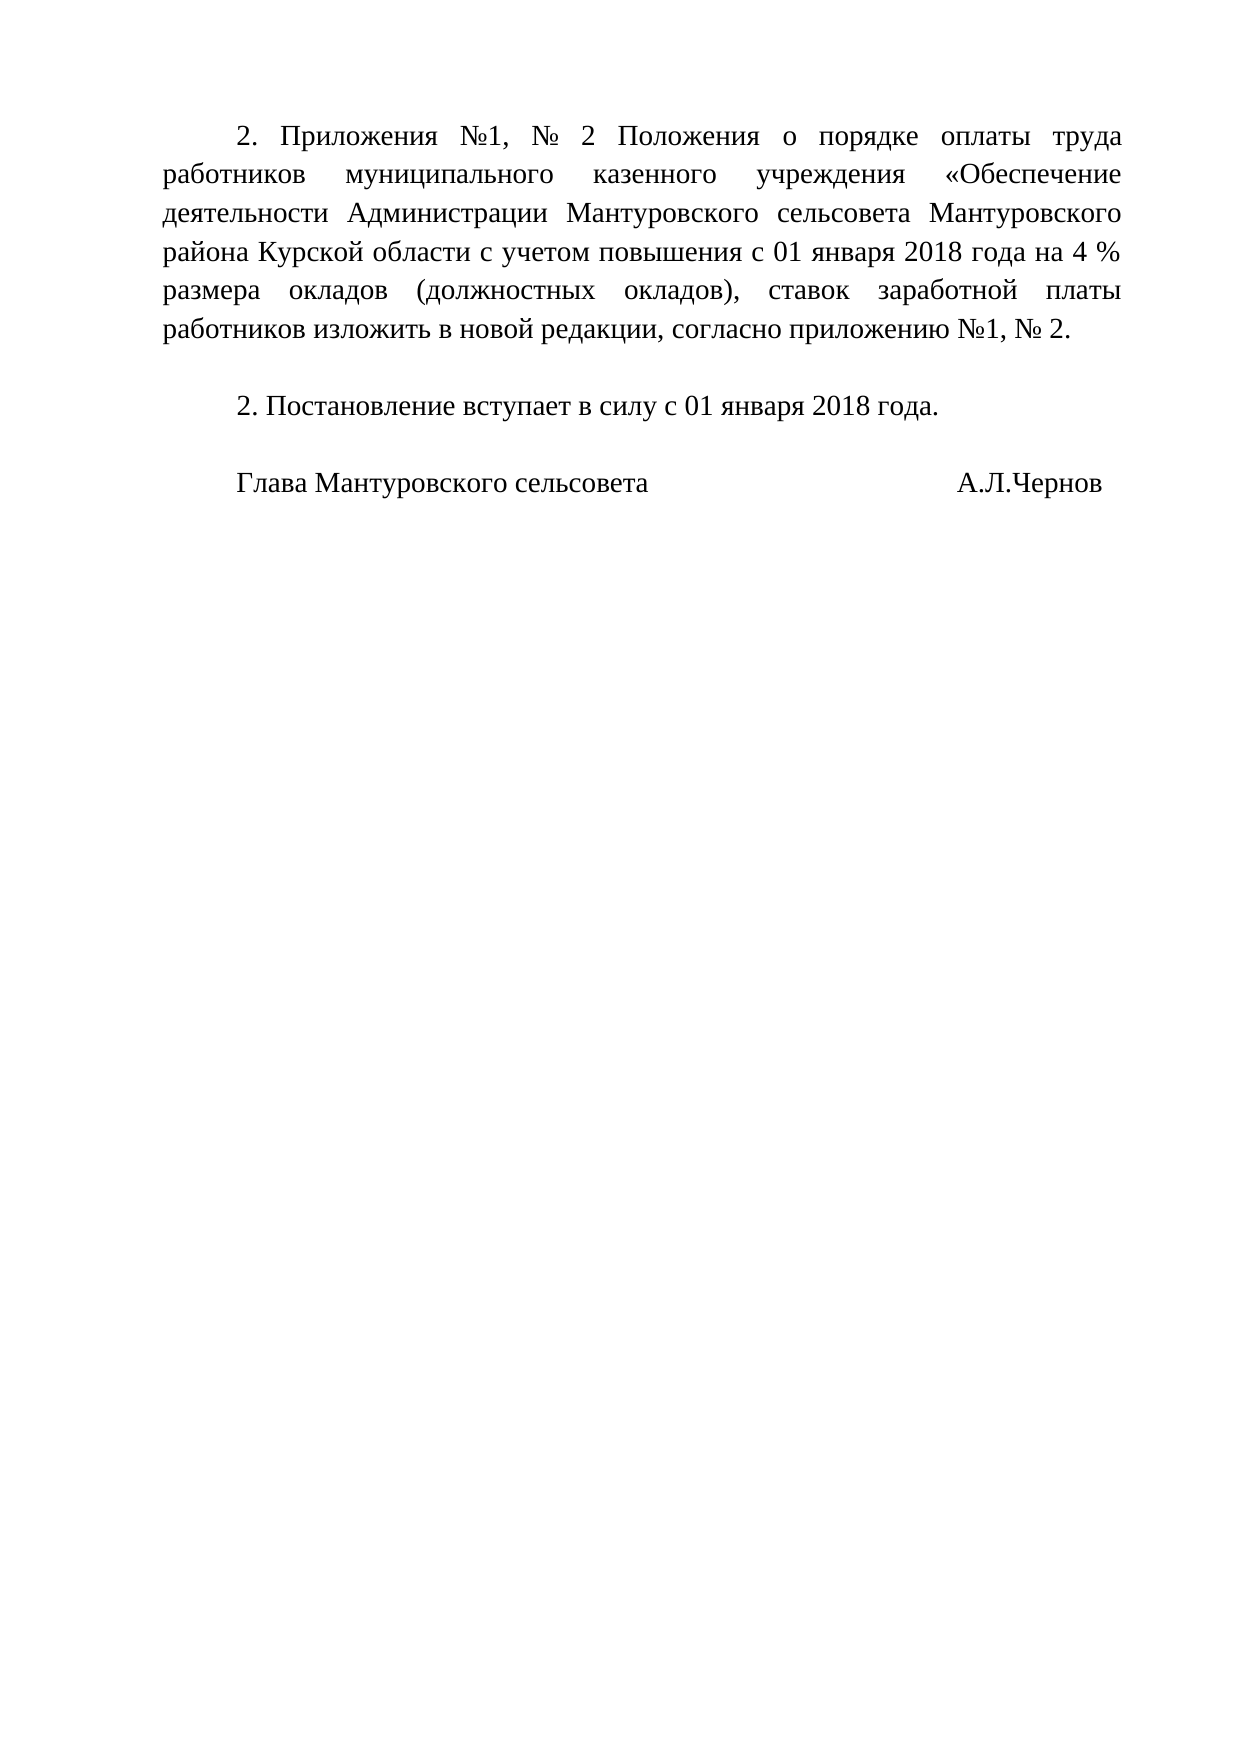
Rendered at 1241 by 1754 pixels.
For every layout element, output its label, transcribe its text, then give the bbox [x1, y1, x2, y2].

text 2. Приложения №1, № 2 Положения о порядке оплаты труда работников муниципального казенного учреждения «Обеспечение деятельности Администрации Мантуровского сельсовета Мантуровского района Курской области с учетом повышения с 01 января 2018 года на 4 % размера окладов (должностных окладов), ставок заработной платы работников изложить в новой редакции, согласно приложению №1, № 2. [162, 118, 1122, 344]
text Глава Мантуровского сельсовета А.Л.Чернов [162, 465, 1122, 498]
text 2. Постановление вступает в силу с 01 января 2018 года. [162, 388, 1122, 421]
